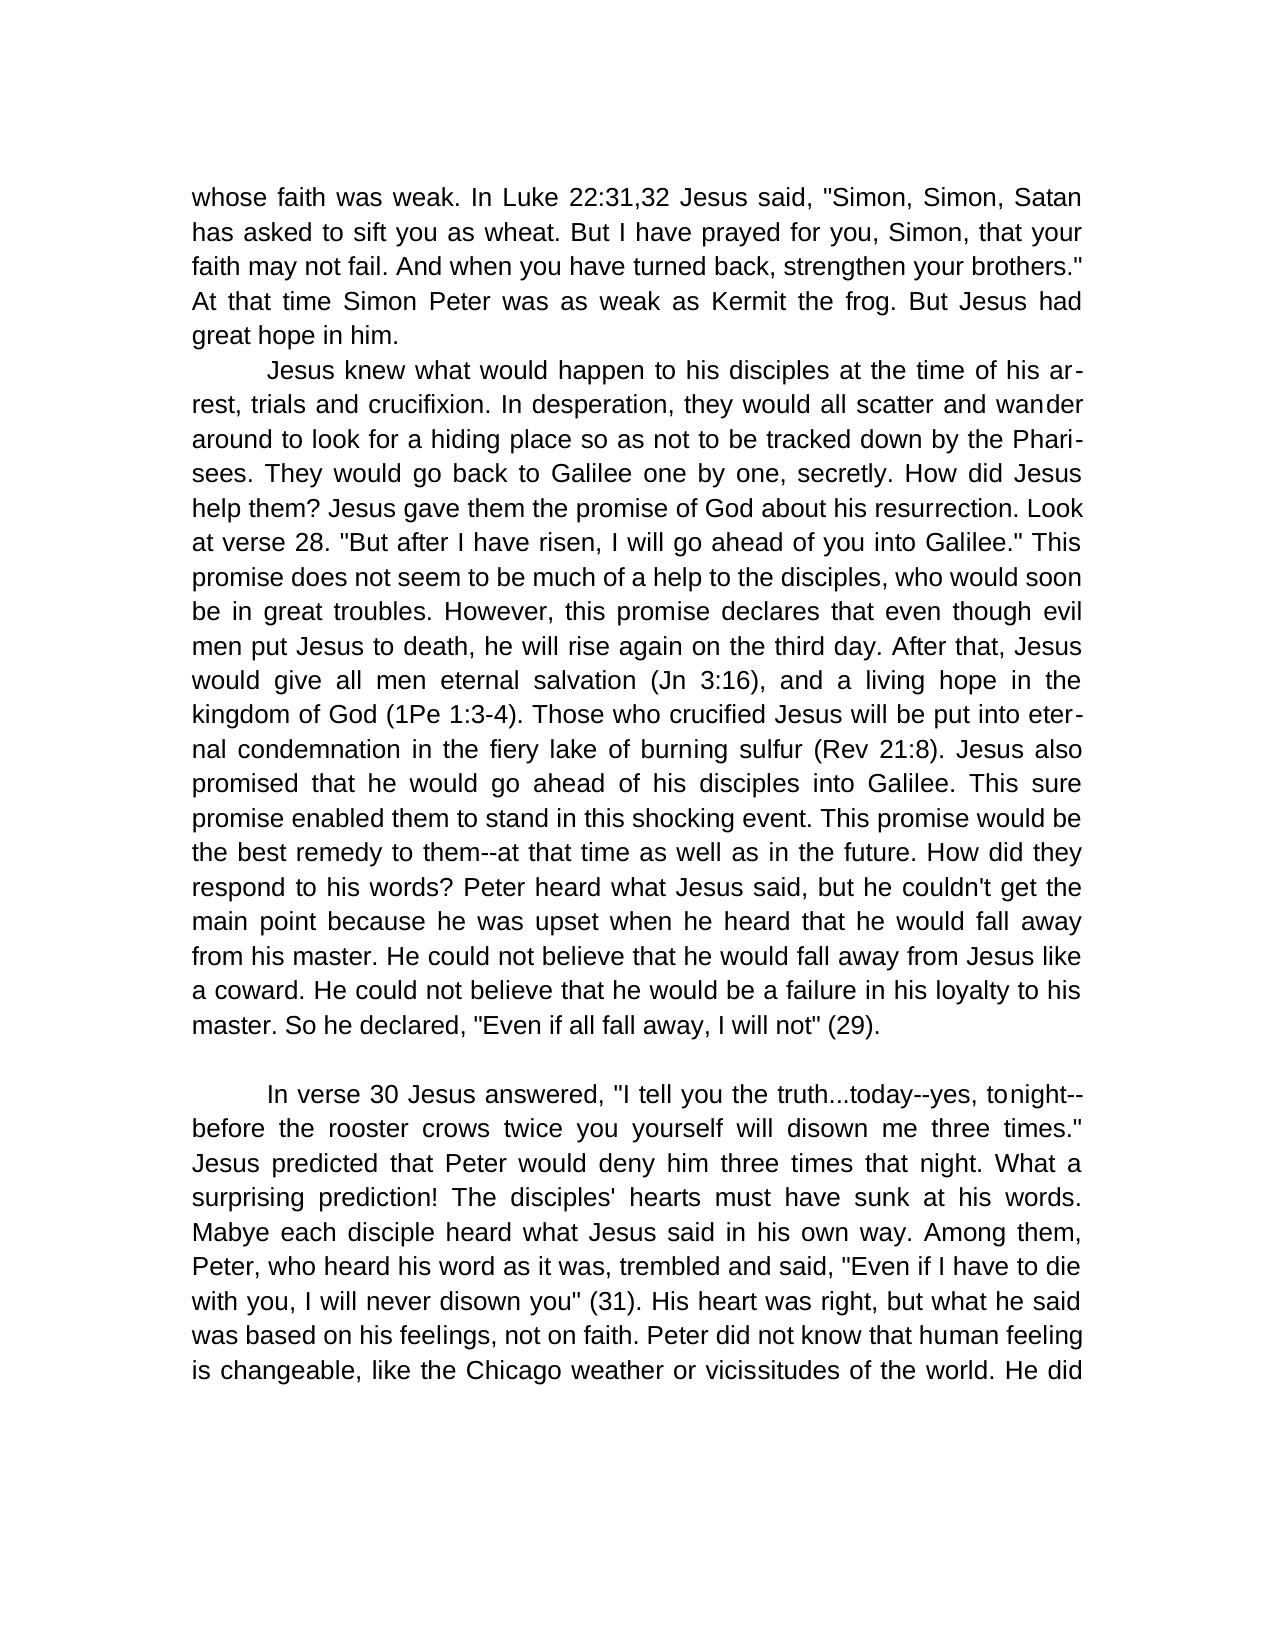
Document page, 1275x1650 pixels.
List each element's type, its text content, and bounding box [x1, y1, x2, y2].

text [192, 182, 1083, 350]
text Jesus knew what would happen to his disciples at the time of his arrest, trials and crucifixion. In desperation, they would all scatter and wander around to look for a hiding place so as not to be tracked down by the Pharisees. They would go back to Galilee one by one, secretly. How did Jesus help them? Jesus gave them the promise of God about his resurrection. Look at verse 28. "But after I have risen, I will go ahead of you into Galilee." This promise does not seem to be much of a help to the disciples, who would soon be in great troubles. However, this promise declares that even though evil men put Jesus to death, he will rise again on the third day. After that, Jesus would give all men eternal salvation (Jn 3:16), and a living hope in the kingdom of God (1Pe 1:3-4). Those who crucified Jesus will be put into eternal condemnation in the fiery lake of burning sulfur (Rev 21:8). Jesus also promised that he would go ahead of his disciples into Galilee. This sure promise enabled them to stand in this shocking event. This promise would be the best remedy to them--at that time as well as in the future. How did they respond to his words? Peter heard what Jesus said, but he couldn't get the main point because he was upset when he heard that he would fall away from his master. He could not believe that he would fall away from Jesus like a coward. He could not believe that he would be a failure in his loyalty to his master. So he declared, "Even if all fall away, I will not" (29). [192, 354, 1083, 1040]
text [192, 1079, 1083, 1384]
